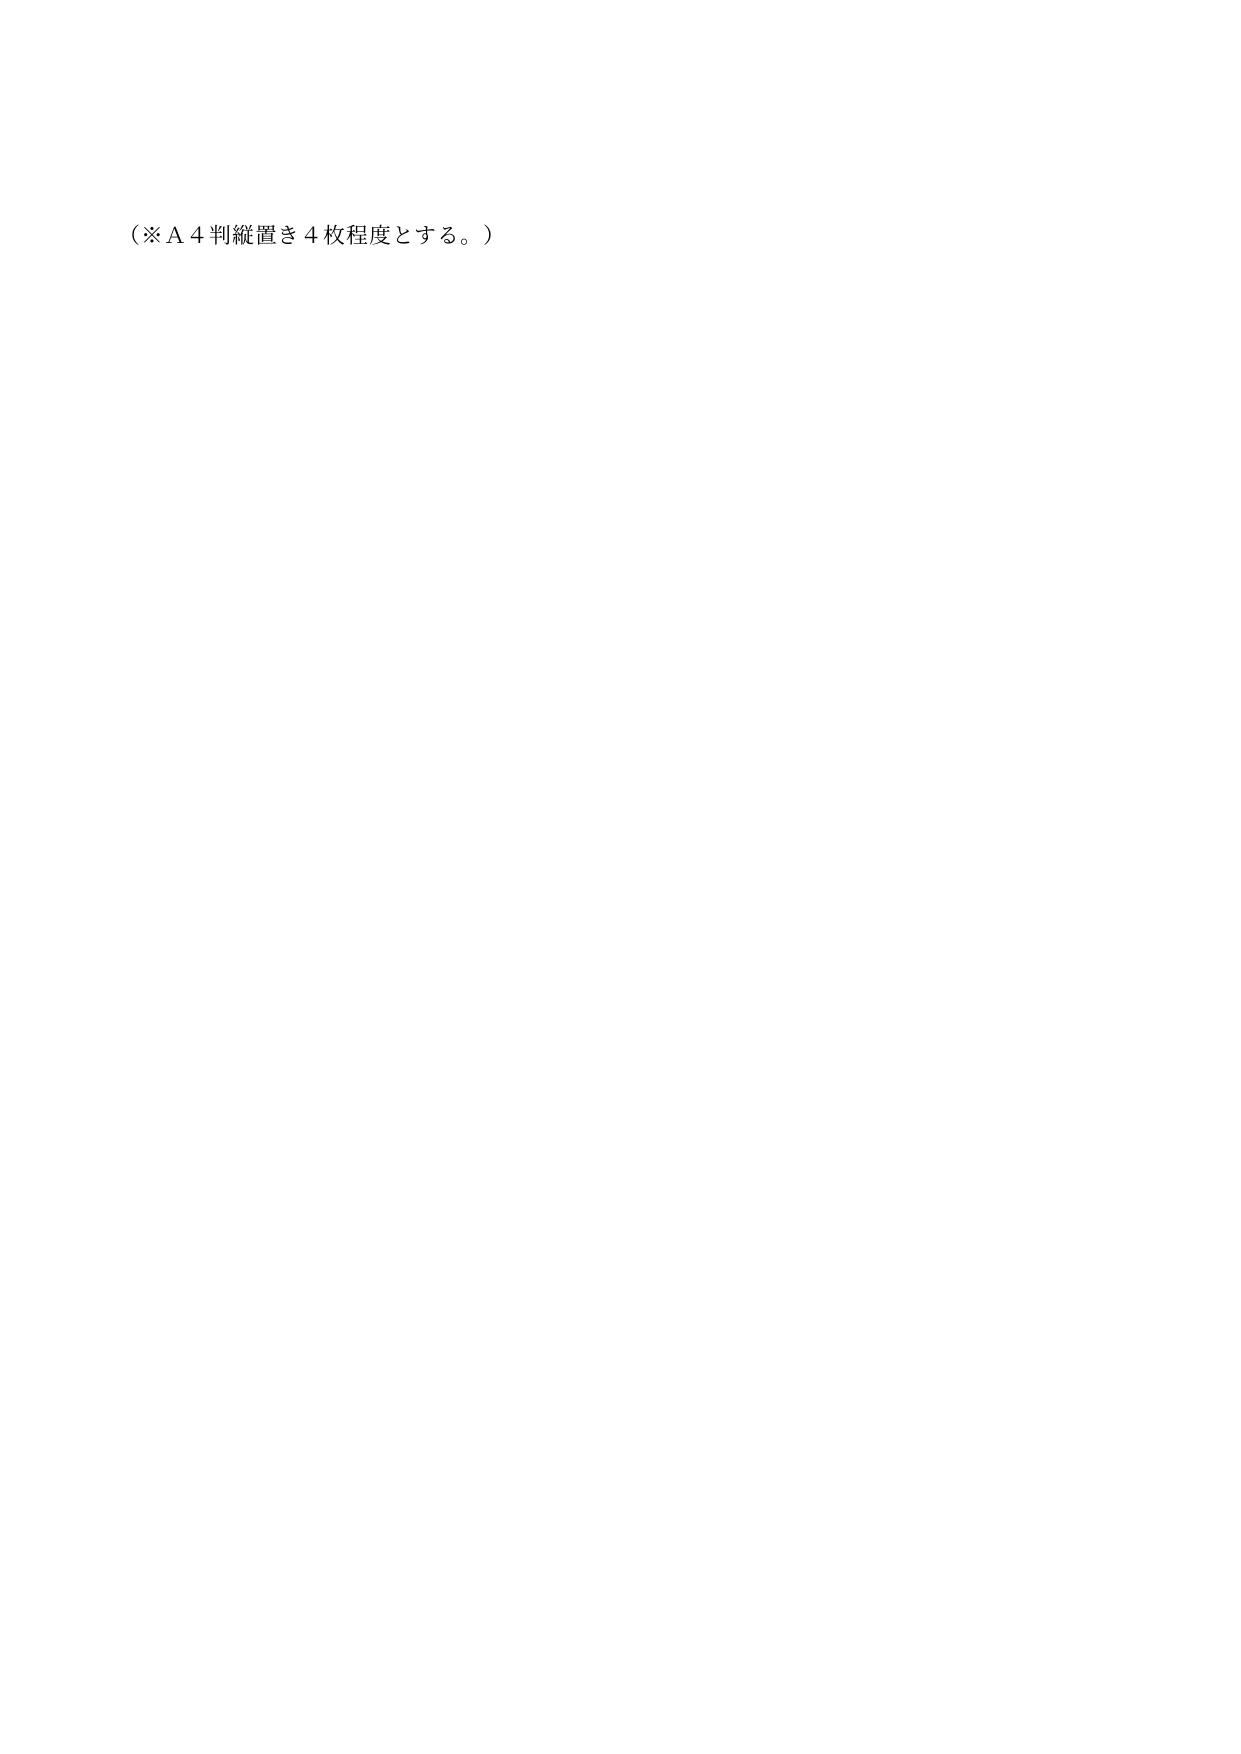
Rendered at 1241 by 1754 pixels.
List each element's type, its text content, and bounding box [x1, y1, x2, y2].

text （※Ａ４判縦置き４枚程度とする。） [118, 213, 1122, 254]
